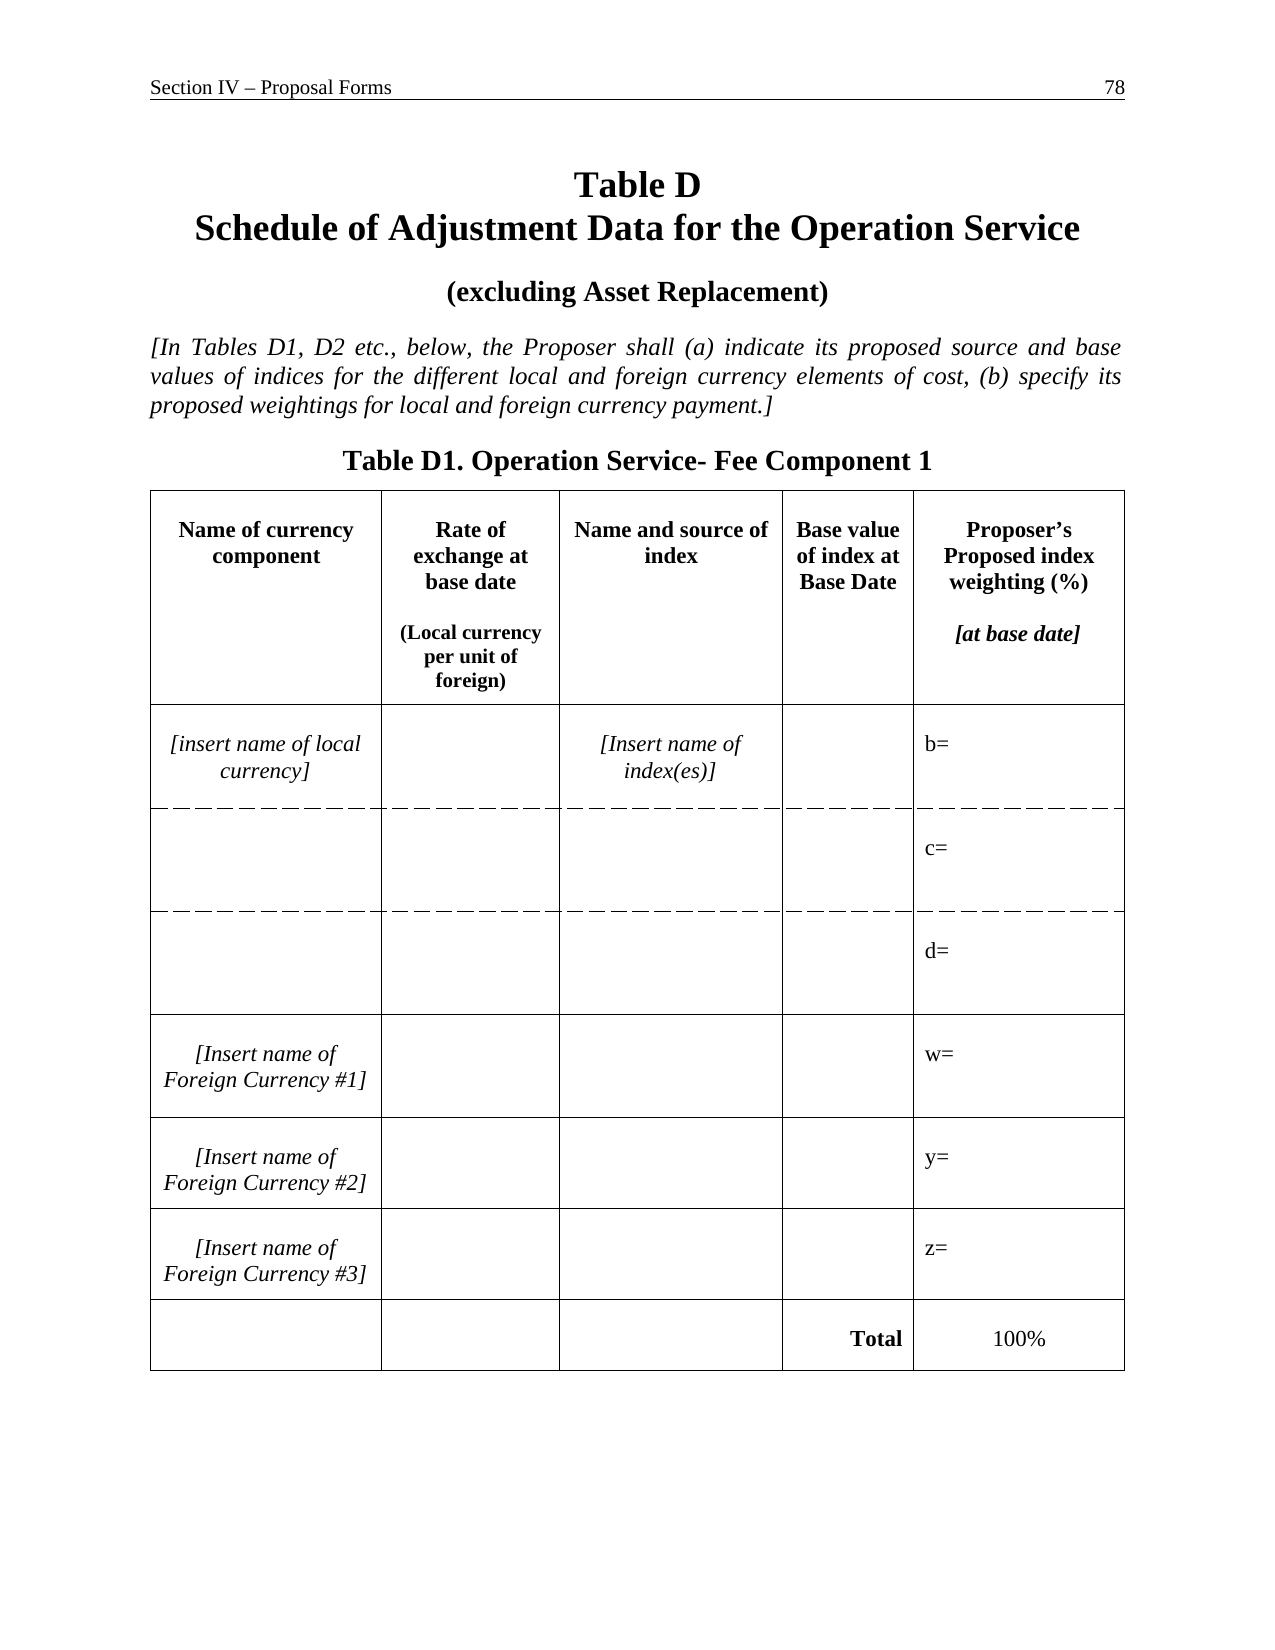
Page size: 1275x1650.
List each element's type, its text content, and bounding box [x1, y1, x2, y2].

text Table D1. Operation Service- Fee Component 1 [150, 443, 1125, 477]
table_cell [382, 1209, 559, 1299]
table_cell 100% [914, 1300, 1124, 1370]
table_cell [783, 808, 913, 911]
table_cell w= [914, 1015, 1124, 1117]
table_cell [Insert name of Foreign Currency #1] [151, 1015, 381, 1117]
table_cell [382, 1118, 559, 1208]
table_cell [382, 808, 559, 911]
table_cell d= [914, 911, 1124, 1014]
text (excluding Asset Replacement) [150, 274, 1125, 307]
table_cell [151, 911, 381, 1014]
table_cell [insert name of local currency] [151, 705, 381, 807]
table_cell [151, 808, 381, 911]
table_cell [382, 1015, 559, 1117]
table_cell Total [783, 1300, 913, 1370]
table_cell [560, 1015, 782, 1117]
table_cell y= [914, 1118, 1124, 1208]
table_cell [783, 1015, 913, 1117]
table_cell [560, 1118, 782, 1208]
table_header Proposer’s Proposed index weighting (%) [at base date] [914, 491, 1124, 704]
table_cell [560, 1300, 782, 1370]
table_cell c= [914, 808, 1124, 911]
table_header Rate of exchange at base date (Local currency per unit of foreign) [382, 491, 559, 704]
table_cell [560, 1209, 782, 1299]
table_cell [Insert name of index(es)] [560, 705, 782, 807]
table_cell z= [914, 1209, 1124, 1299]
text Table D Schedule of Adjustment Data for the Operation Service [150, 162, 1125, 249]
table_header Name of currency component [151, 491, 381, 704]
table_cell [382, 1300, 559, 1370]
table_cell [783, 705, 913, 807]
table_cell b= [914, 705, 1124, 807]
table_cell [560, 911, 782, 1014]
table_cell [Insert name of Foreign Currency #2] [151, 1118, 381, 1208]
table_header Base value of index at Base Date [783, 491, 913, 704]
table_cell [151, 1300, 381, 1370]
table_cell [783, 911, 913, 1014]
table_cell [Insert name of Foreign Currency #3] [151, 1209, 381, 1299]
table_cell [783, 1118, 913, 1208]
text [In Tables D1, D2 etc., below, the Proposer shall (a) indicate its proposed source and base values of indices for the different local and foreign currency elements of cost, (b) specify its proposed weightings for local and foreign currency payment.] [150, 332, 1125, 418]
table_header Name and source of index [560, 491, 782, 704]
table_cell [382, 911, 559, 1014]
table_cell [560, 808, 782, 911]
table_cell [783, 1209, 913, 1299]
table_cell [382, 705, 559, 807]
